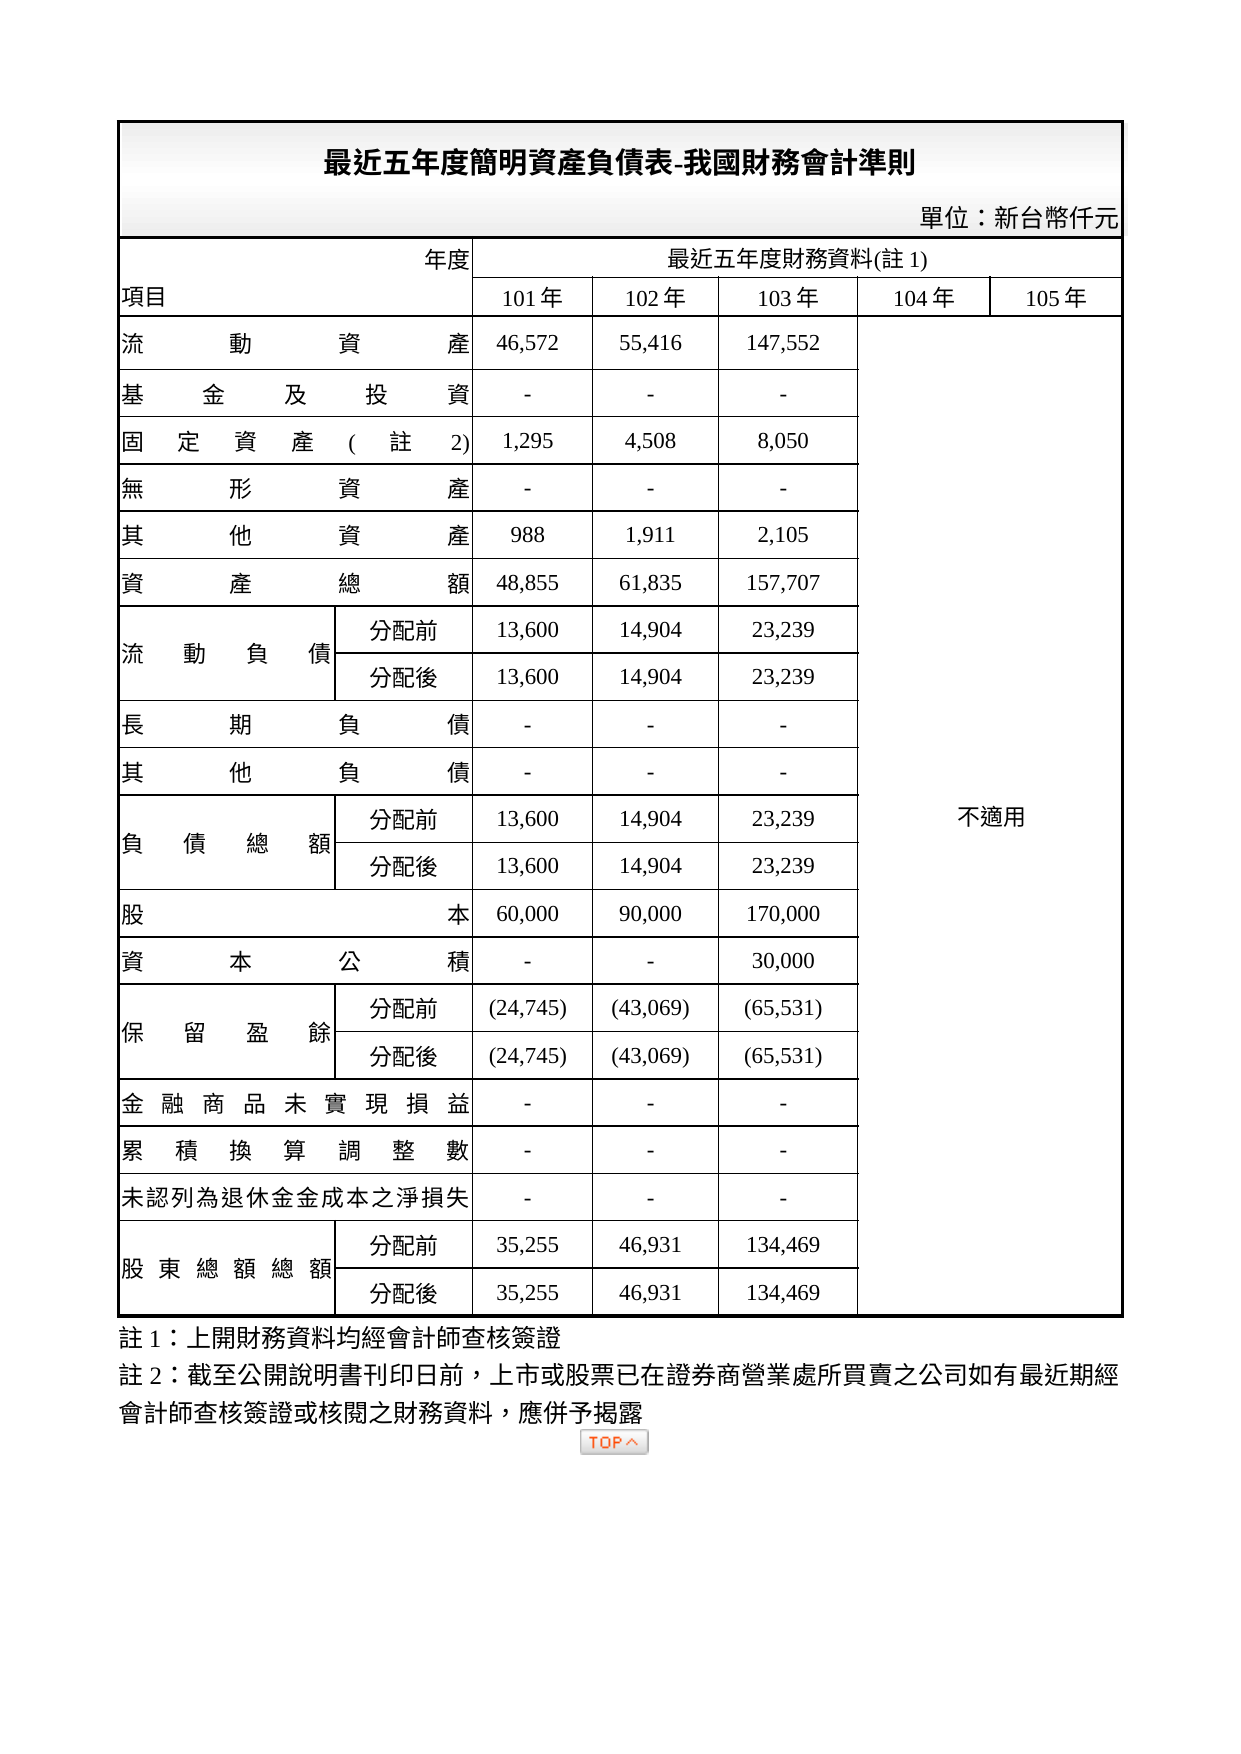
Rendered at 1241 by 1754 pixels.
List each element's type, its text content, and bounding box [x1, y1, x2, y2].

table_cell 負債總額 [120, 796, 334, 889]
text 註 1：上開財務資料均經會計師查核簽證 [118, 1318, 1122, 1355]
table_cell - [473, 748, 592, 794]
table_cell 13,600 [473, 796, 592, 841]
table_cell 股本 [120, 890, 472, 936]
table_cell 170,000 [719, 890, 857, 936]
table_cell 2,105 [719, 512, 857, 558]
table_cell 60,000 [473, 890, 592, 936]
table_cell 46,931 [593, 1269, 718, 1314]
table_cell 4,508 [593, 417, 718, 463]
table_cell 46,931 [593, 1221, 718, 1267]
table_cell - [719, 701, 857, 747]
table_cell 最近五年度財務資料(註1) [473, 239, 1121, 276]
table_cell 14,904 [593, 607, 718, 652]
table_cell 分配前 [336, 1221, 472, 1267]
table_cell 13,600 [473, 843, 592, 889]
table_cell 流動資產 [120, 317, 472, 368]
table_cell 流動負債 [120, 607, 334, 699]
table_cell 103年 [719, 278, 857, 315]
table_cell - [719, 1127, 857, 1172]
table_cell 分配前 [336, 607, 472, 652]
table_cell 長期負債 [120, 701, 472, 747]
table_cell 23,239 [719, 654, 857, 699]
table_cell - [719, 748, 857, 794]
table_cell (24,745) [473, 985, 592, 1031]
table_cell 分配後 [336, 1032, 472, 1078]
table_cell - [719, 1174, 857, 1220]
table_cell 資產總額 [120, 559, 472, 605]
table_cell - [719, 370, 857, 416]
table_cell 年度 項目 [120, 239, 472, 315]
table_cell (43,069) [593, 985, 718, 1031]
table_cell 23,239 [719, 607, 857, 652]
text 註 2：截至公開說明書刊印日前，上市或股票已在證券商營業處所買賣之公司如有最近期經會計師查核簽證或核閱之財務資料，應併予揭露 [118, 1355, 1122, 1430]
table_cell 48,855 [473, 559, 592, 605]
table_cell - [473, 701, 592, 747]
table_cell 14,904 [593, 654, 718, 699]
table_cell 1,911 [593, 512, 718, 558]
table_cell 90,000 [593, 890, 718, 936]
table_cell - [593, 465, 718, 510]
table_cell 其他負債 [120, 748, 472, 794]
table_cell 105年 [991, 278, 1121, 315]
table_cell 14,904 [593, 843, 718, 889]
table_cell 分配前 [336, 985, 472, 1031]
table_cell 23,239 [719, 843, 857, 889]
table_cell 14,904 [593, 796, 718, 841]
table_cell 35,255 [473, 1269, 592, 1314]
table_cell 固定資產(註2) [120, 417, 472, 463]
table_cell 不適用 [858, 317, 1121, 1314]
table_cell - [473, 1080, 592, 1125]
table_cell 157,707 [719, 559, 857, 605]
table_header 最近五年度簡明資產負債表-我國財務會計準則 單位：新台幣仟元 [120, 123, 1121, 236]
table_cell - [719, 465, 857, 510]
table_cell 無形資產 [120, 465, 472, 510]
table_cell (43,069) [593, 1032, 718, 1078]
table_cell 101年 [473, 278, 592, 315]
table_cell - [593, 1174, 718, 1220]
table_cell - [719, 1080, 857, 1125]
table_cell - [593, 748, 718, 794]
table_cell 30,000 [719, 938, 857, 983]
table_cell 104年 [858, 278, 989, 315]
table_cell - [473, 370, 592, 416]
table_cell 分配後 [336, 1269, 472, 1314]
table_cell - [473, 465, 592, 510]
table_cell 基金及投資 [120, 370, 472, 416]
table_cell - [473, 1127, 592, 1172]
table_cell 分配後 [336, 843, 472, 889]
table_cell 資本公積 [120, 938, 472, 983]
table_cell 13,600 [473, 607, 592, 652]
table_cell 8,050 [719, 417, 857, 463]
table_cell 35,255 [473, 1221, 592, 1267]
picture [580, 1429, 649, 1455]
table_cell (24,745) [473, 1032, 592, 1078]
table_cell 1,295 [473, 417, 592, 463]
table_cell 分配後 [336, 654, 472, 699]
table_cell 23,239 [719, 796, 857, 841]
table_cell 保留盈餘 [120, 985, 334, 1078]
table_cell - [593, 370, 718, 416]
table_cell 147,552 [719, 317, 857, 368]
table_cell 61,835 [593, 559, 718, 605]
table_cell - [593, 701, 718, 747]
table_cell 134,469 [719, 1269, 857, 1314]
table_cell 分配前 [336, 796, 472, 841]
table_cell 累積換算調整數 [120, 1127, 472, 1172]
table_cell 其他資產 [120, 512, 472, 558]
table_cell - [593, 938, 718, 983]
table_cell 46,572 [473, 317, 592, 368]
table_cell (65,531) [719, 985, 857, 1031]
table_cell 102年 [593, 278, 718, 315]
table_cell 13,600 [473, 654, 592, 699]
table_cell 134,469 [719, 1221, 857, 1267]
table_cell - [593, 1127, 718, 1172]
table_cell 金融商品未實現損益 [120, 1080, 472, 1125]
table_cell (65,531) [719, 1032, 857, 1078]
table_cell - [593, 1080, 718, 1125]
table_cell 988 [473, 512, 592, 558]
table_cell 55,416 [593, 317, 718, 368]
table_cell - [473, 938, 592, 983]
table_cell 股東總額總額 [120, 1221, 334, 1314]
table_cell - [473, 1174, 592, 1220]
table_cell 未認列為退休金金成本之淨損失 [120, 1174, 472, 1220]
